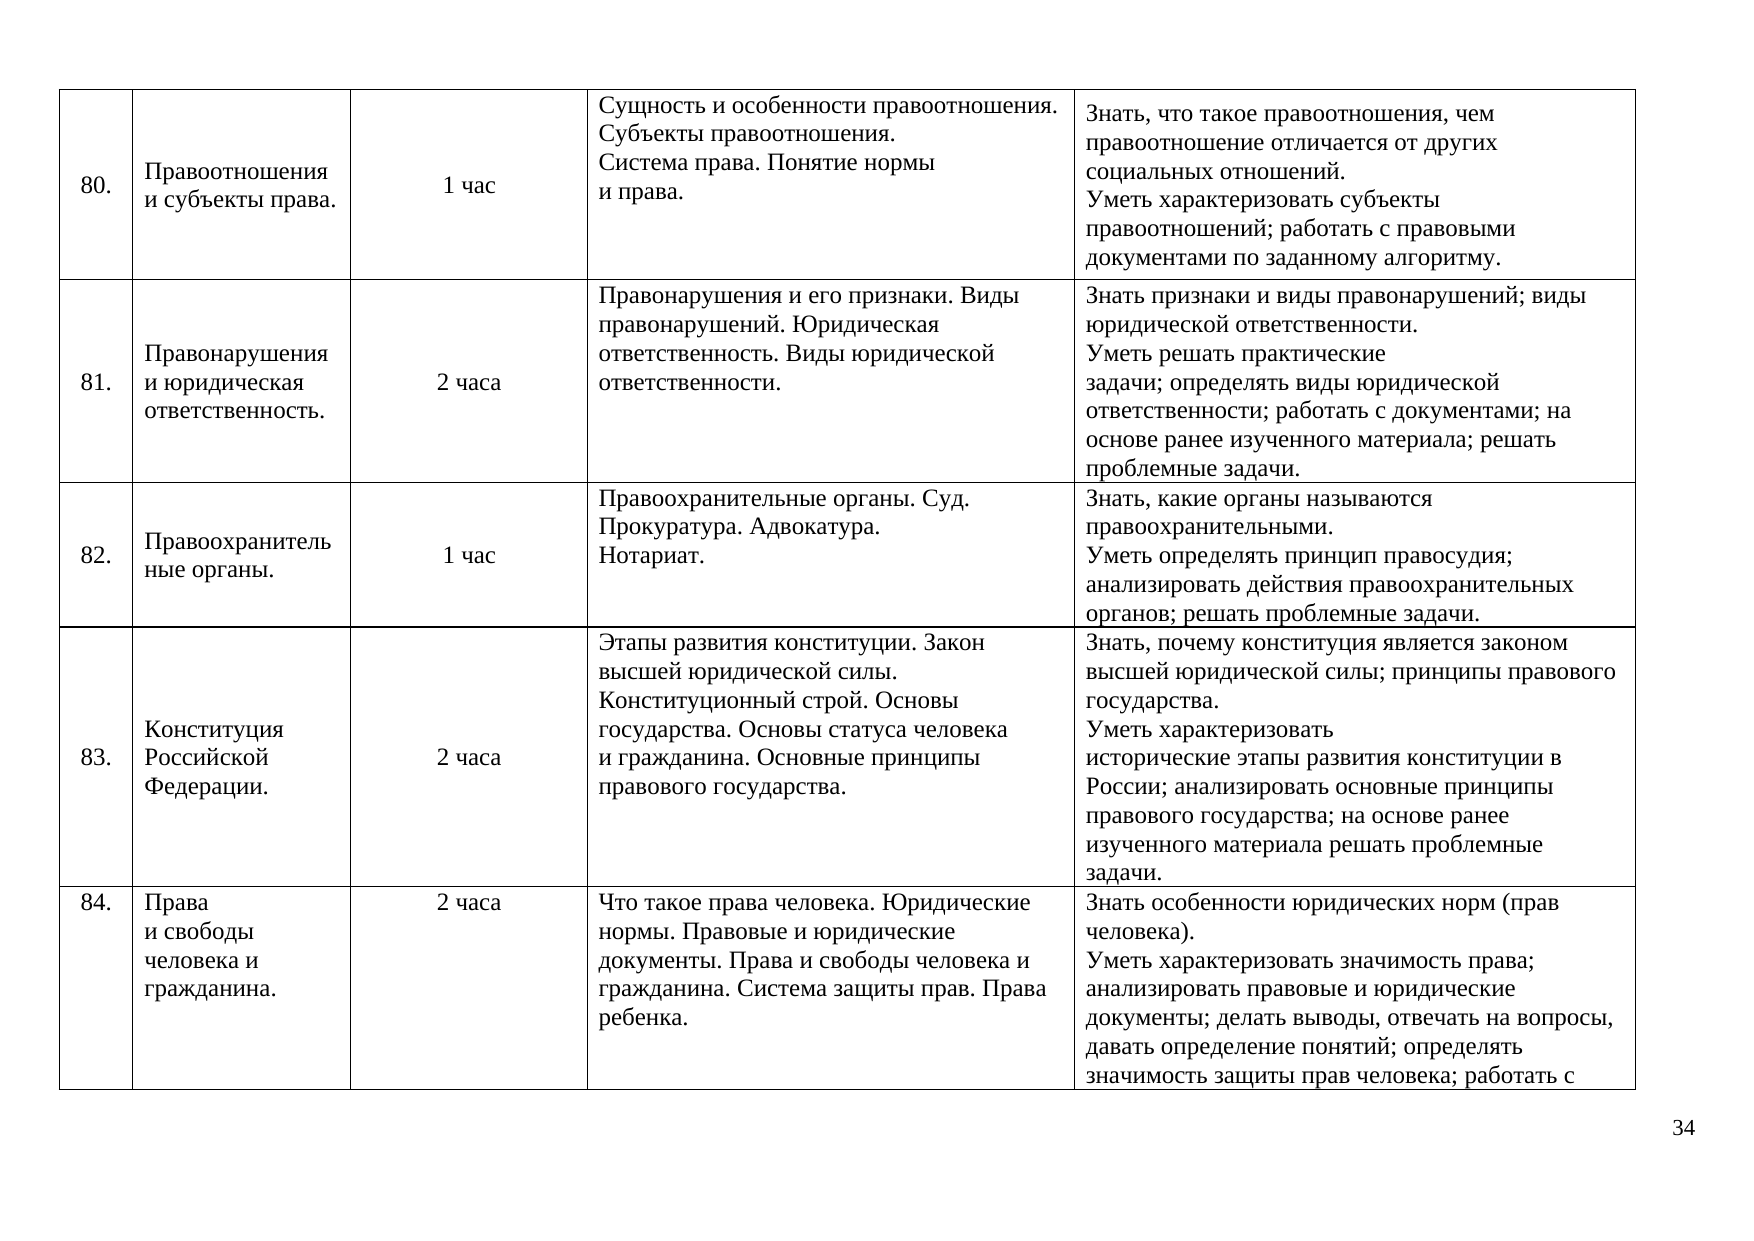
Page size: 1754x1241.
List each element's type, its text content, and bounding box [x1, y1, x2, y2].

table_cell Конституция Российской Федерации. [133, 628, 350, 886]
table_cell 1 час [351, 90, 587, 279]
table_cell 81. [60, 280, 132, 482]
table_cell Знать, что такое правоотношения, чем правоотношение отличается от других социальных отношений. Уметь характеризовать субъекты правоотношений; работать с правовыми документами по заданному алгоритму. [1075, 90, 1635, 279]
table_cell Сущность и особенности правоотношения. Субъекты правоотношения. Система права. Понятие нормы и права. [588, 90, 1074, 279]
table_cell Знать, какие органы называются правоохранительными. Уметь определять принцип правосудия; анализировать действия правоохранительных органов; решать проблемные задачи. [1075, 483, 1635, 626]
table_cell 2 часа [351, 887, 587, 1088]
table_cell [588, 887, 1074, 1088]
table_cell Правоохранительные органы. [133, 483, 350, 626]
table_cell 80. [60, 90, 132, 279]
table_cell Правоотношения и субъекты права. [133, 90, 350, 279]
table_cell Этапы развития конституции. Закон высшей юридической силы. Конституционный строй. Основы государства. Основы статуса человека и гражданина. Основные принципы правового государства. [588, 628, 1074, 886]
table_cell 83. [60, 628, 132, 886]
table_cell 84. [60, 887, 132, 1088]
table_cell Знать, почему конституция является законом высшей юридической силы; принципы правового государства. Уметь характеризовать исторические этапы развития конституции в России; анализировать основные принципы правового государства; на основе ранее изученного материала решать проблемные задачи. [1075, 628, 1635, 886]
table_cell Правонарушения и его признаки. Виды правонарушений. Юридическая ответственность. Виды юридической ответственности. [588, 280, 1074, 482]
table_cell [1075, 887, 1635, 1088]
table_cell Правоохранительные органы. Суд. Прокуратура. Адвокатура. Нотариат. [588, 483, 1074, 626]
table_cell Знать признаки и виды правонарушений; виды юридической ответственности. Уметь решать практические задачи; определять виды юридической ответственности; работать с документами; на основе ранее изученного материала; решать проблемные задачи. [1075, 280, 1635, 482]
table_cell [133, 887, 350, 1088]
table_cell 1 час [351, 483, 587, 626]
table_cell 2 часа [351, 628, 587, 886]
table_cell 82. [60, 483, 132, 626]
table_cell 2 часа [351, 280, 587, 482]
table_cell Правонарушения и юридическая ответственность. [133, 280, 350, 482]
